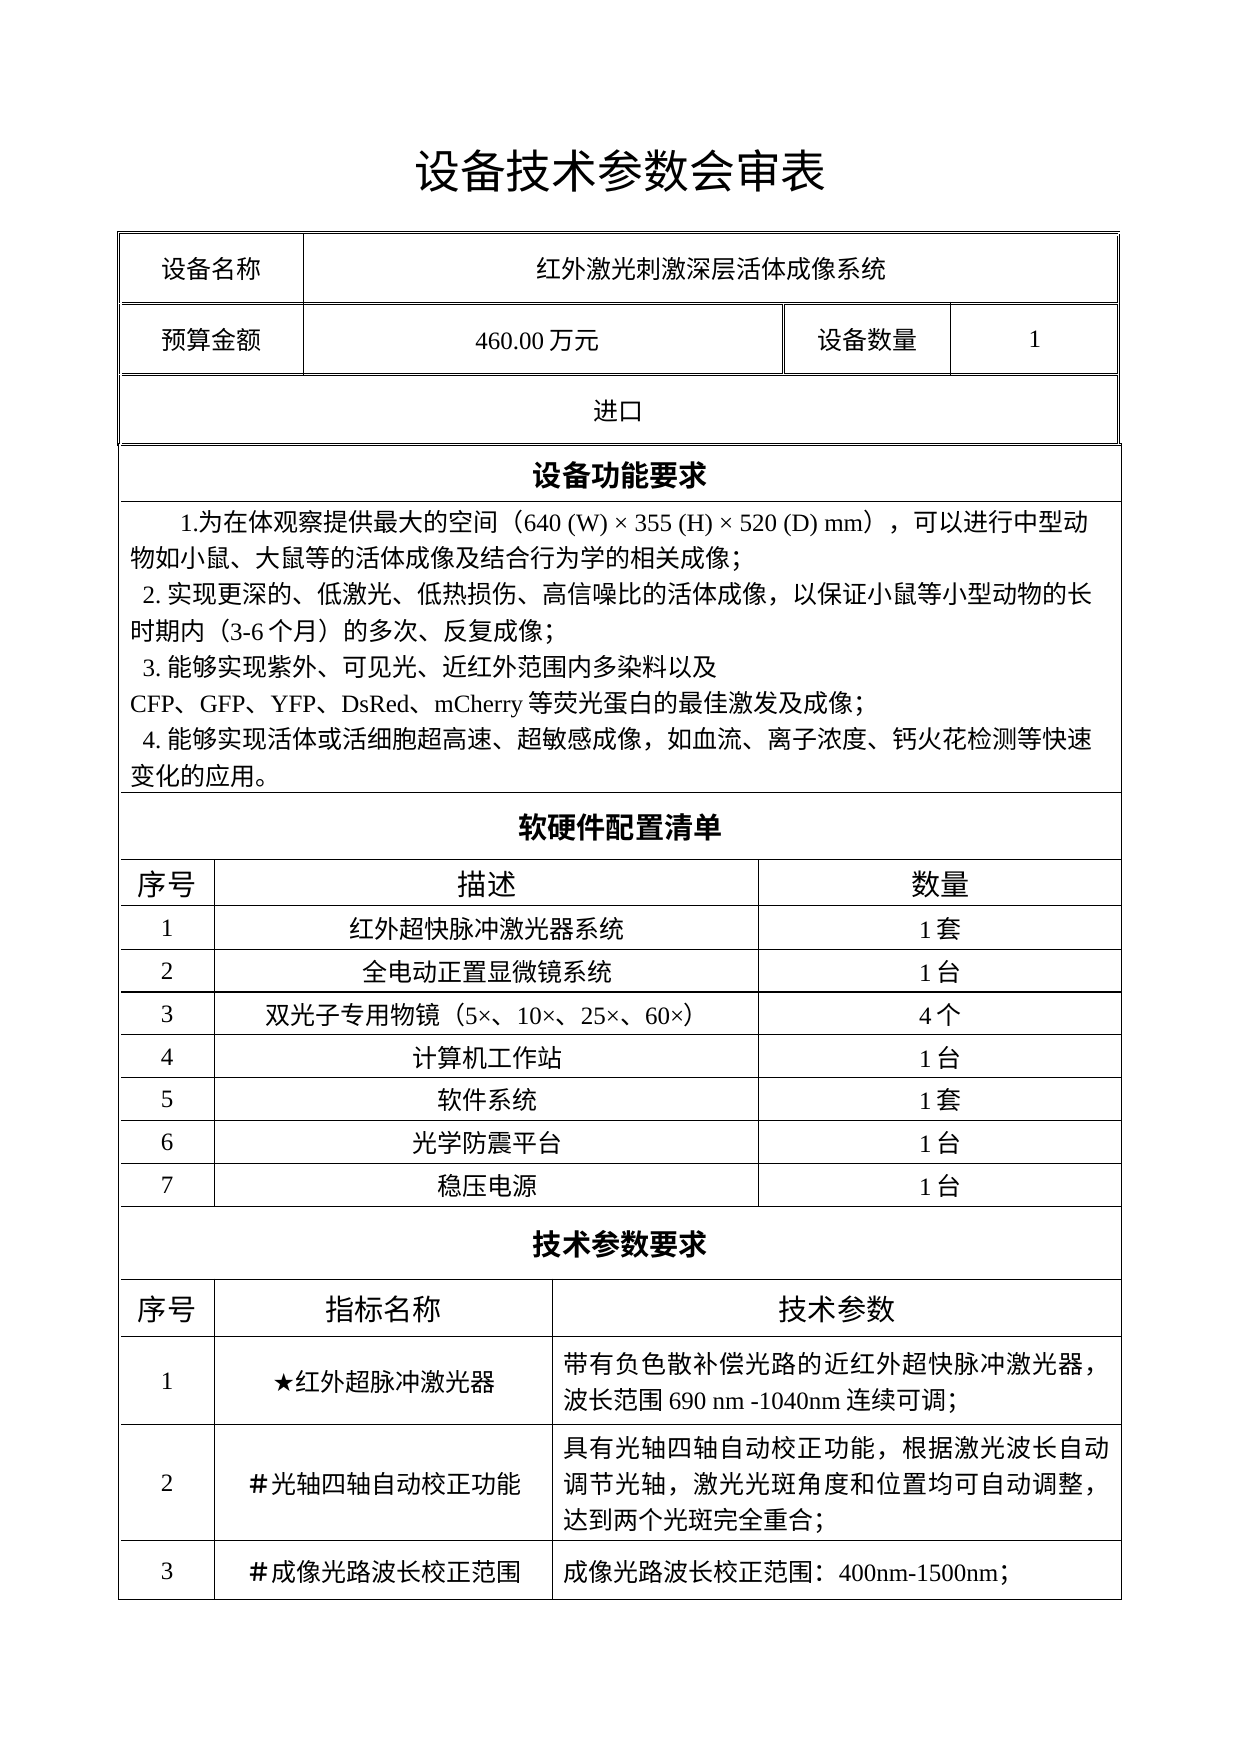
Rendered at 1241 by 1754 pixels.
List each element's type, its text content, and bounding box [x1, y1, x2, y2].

table_cell 1 [119, 1336, 214, 1424]
table_cell 光学防震平台 [215, 1121, 758, 1163]
table_cell 2 [119, 949, 214, 991]
table_cell 460.00万元 [304, 305, 782, 372]
table_cell 进口 [120, 373, 1117, 443]
table_cell 4 [119, 1034, 214, 1077]
table_cell 1.为在体观察提供最大的空间（640 (W) × 355 (H) × 520 (D) mm），可以进行中型动物如小鼠、大鼠等的活体成像及结合行为学的相关成像； 2. 实现更深的、低激光、低热损伤、高信噪比的活体成像，以保证小鼠等小型动物的长时期内（3-6个月）的多次、反复成像； 3. 能够实现紫外、可见光、近红外范围内多染料以及CFP、GFP、YFP、DsRed、mCherry等荧光蛋白的最佳激发及成像； 4. 能够实现活体或活细胞超高速、超敏感成像，如血流、离子浓度、钙火花检测等快速变化的应用。 [119, 501, 1121, 792]
table_cell 具有光轴四轴自动校正功能，根据激光波长自动调节光轴，激光光斑角度和位置均可自动调整，达到两个光斑完全重合； [553, 1425, 1121, 1540]
table_cell 稳压电源 [215, 1164, 758, 1206]
table_cell ＃成像光路波长校正范围 [215, 1541, 552, 1599]
table_cell 4个 [759, 993, 1121, 1034]
table_cell 全电动正置显微镜系统 [215, 950, 758, 991]
table_cell 7 [119, 1163, 214, 1206]
table_cell 1 [951, 305, 1117, 372]
table_cell 红外超快脉冲激光器系统 [215, 906, 758, 949]
table_cell 设备数量 [785, 305, 950, 372]
table_cell 技术参数要求 [119, 1206, 1121, 1278]
table_cell 序号 [119, 859, 214, 905]
table_cell 1台 [759, 950, 1121, 991]
table_cell 软件系统 [215, 1078, 758, 1120]
table_cell 指标名称 [215, 1280, 552, 1336]
table_cell 序号 [119, 1279, 214, 1336]
table_header 红外激光刺激深层活体成像系统 [304, 234, 1118, 302]
table_header 设备名称 [120, 234, 303, 302]
text 设备技术参数会审表 [153, 136, 1087, 202]
table_cell 数量 [759, 860, 1121, 905]
table_cell 3 [119, 991, 214, 1034]
table_cell 技术参数 [553, 1280, 1121, 1336]
table_cell 描述 [215, 860, 758, 905]
table_cell 1台 [759, 1164, 1121, 1206]
table_cell 2 [119, 1424, 214, 1540]
table_cell 1台 [759, 1035, 1121, 1077]
table_cell 成像光路波长校正范围：400nm-1500nm； [553, 1541, 1121, 1599]
table_cell 计算机工作站 [215, 1035, 758, 1077]
table_cell ＃光轴四轴自动校正功能 [215, 1425, 552, 1540]
table_cell 1台 [759, 1121, 1121, 1163]
table_cell 设备功能要求 [119, 443, 1121, 501]
table_cell 3 [119, 1540, 214, 1599]
table_cell 6 [119, 1120, 214, 1163]
table_cell ★红外超脉冲激光器 [215, 1337, 552, 1424]
table_cell 预算金额 [120, 302, 303, 372]
table_cell 双光子专用物镜（5×、10×、25×、60×） [215, 993, 758, 1034]
table_cell 软硬件配置清单 [119, 792, 1121, 859]
table_cell 带有负色散补偿光路的近红外超快脉冲激光器，波长范围690 nm -1040nm连续可调； [553, 1337, 1121, 1424]
table_cell 1套 [759, 1078, 1121, 1120]
table_cell 1套 [759, 906, 1121, 949]
table_cell 5 [119, 1077, 214, 1120]
table_cell 1 [119, 905, 214, 949]
